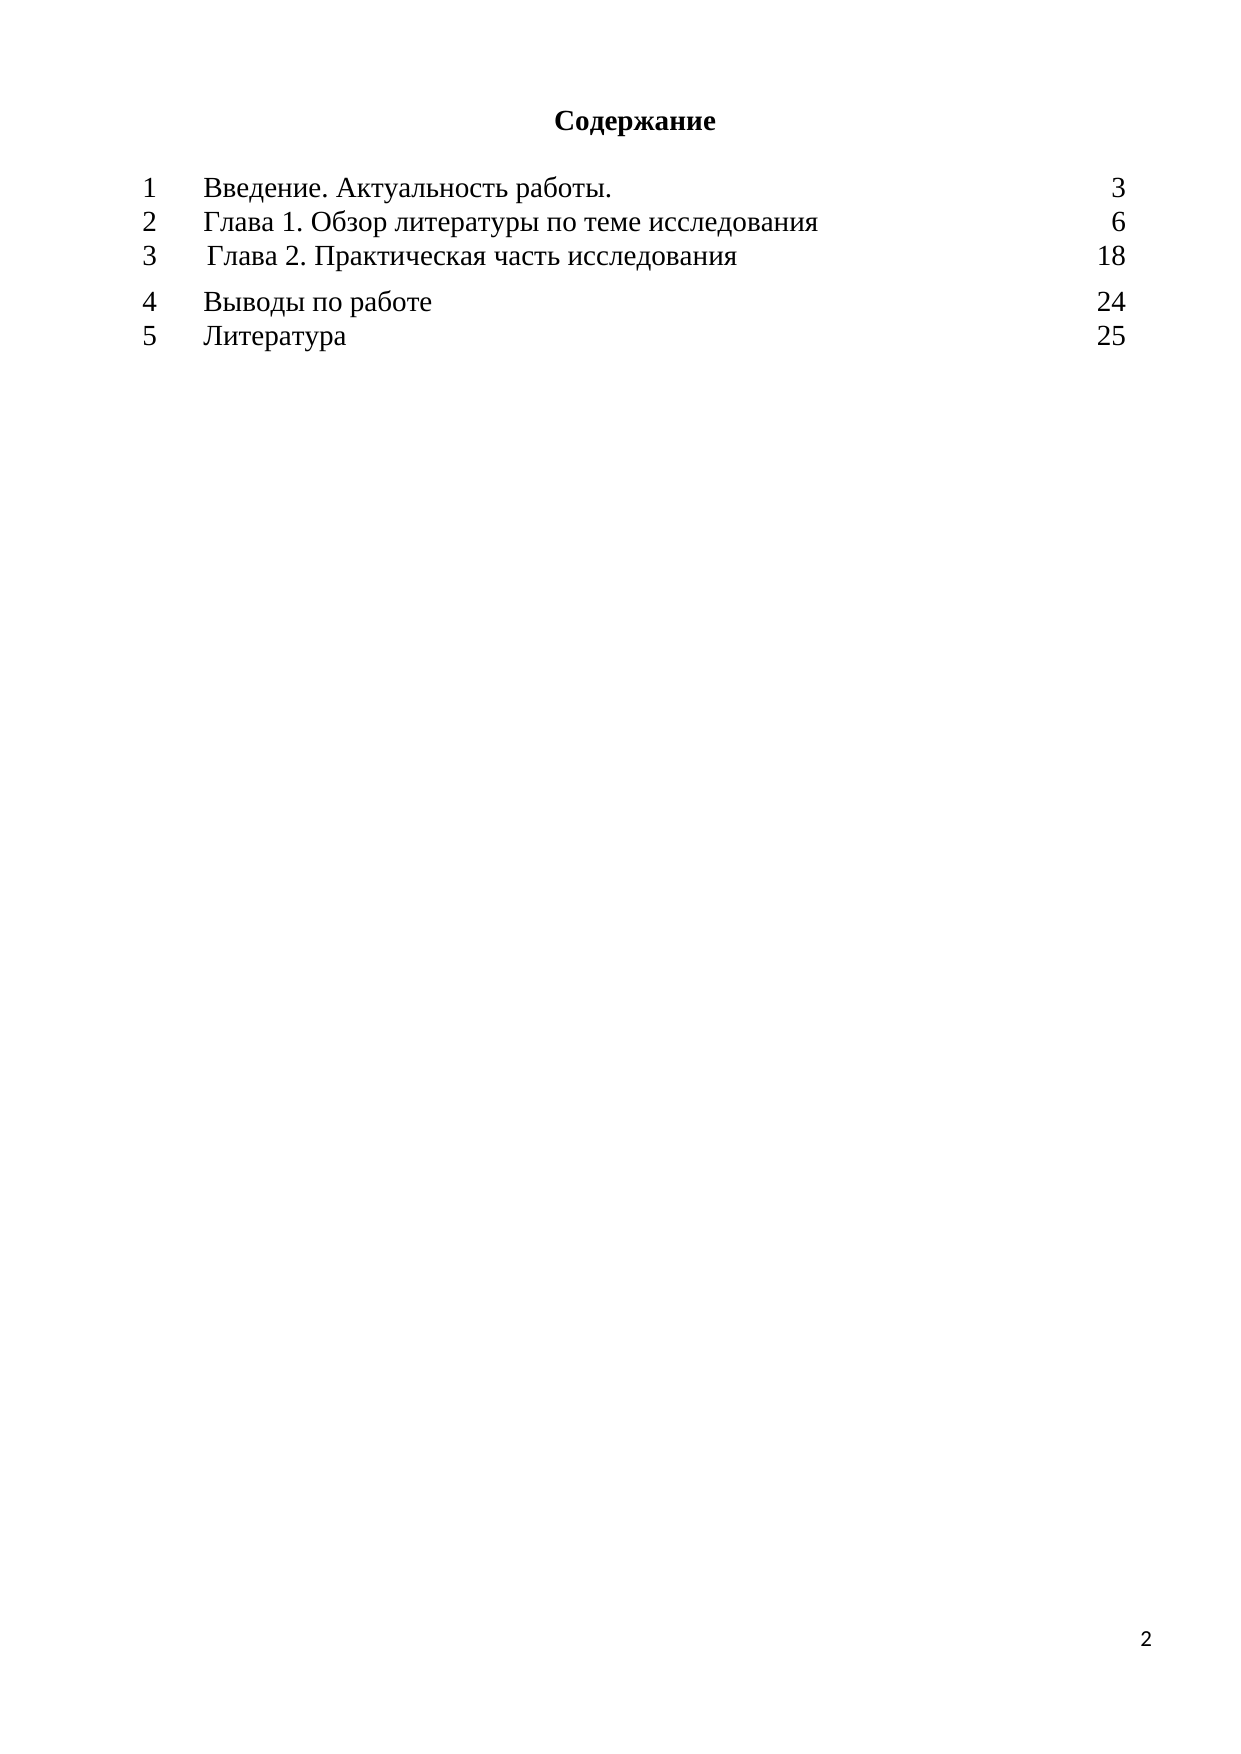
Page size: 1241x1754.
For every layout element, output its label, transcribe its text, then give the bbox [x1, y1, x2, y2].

table_cell 18 [960, 238, 1137, 284]
table_cell 4 [107, 284, 192, 318]
table_cell Глава 2. Практическая часть исследования [192, 238, 960, 284]
table_cell 24 [960, 284, 1137, 318]
table_cell 6 [960, 204, 1137, 238]
table_cell Глава 1. Обзор литературы по теме исследования [192, 204, 960, 238]
table_cell 2 [107, 204, 192, 238]
table_cell Выводы по работе [192, 284, 960, 318]
table_header Введение. Актуальность работы. [192, 171, 960, 204]
table_cell Литература [192, 318, 960, 351]
table_header 3 [960, 171, 1137, 204]
table_header 1 [107, 171, 192, 204]
table_cell 3 [107, 238, 192, 284]
table_cell 5 [107, 318, 192, 351]
text Содержание [118, 103, 1152, 137]
table_cell 25 [960, 318, 1137, 351]
